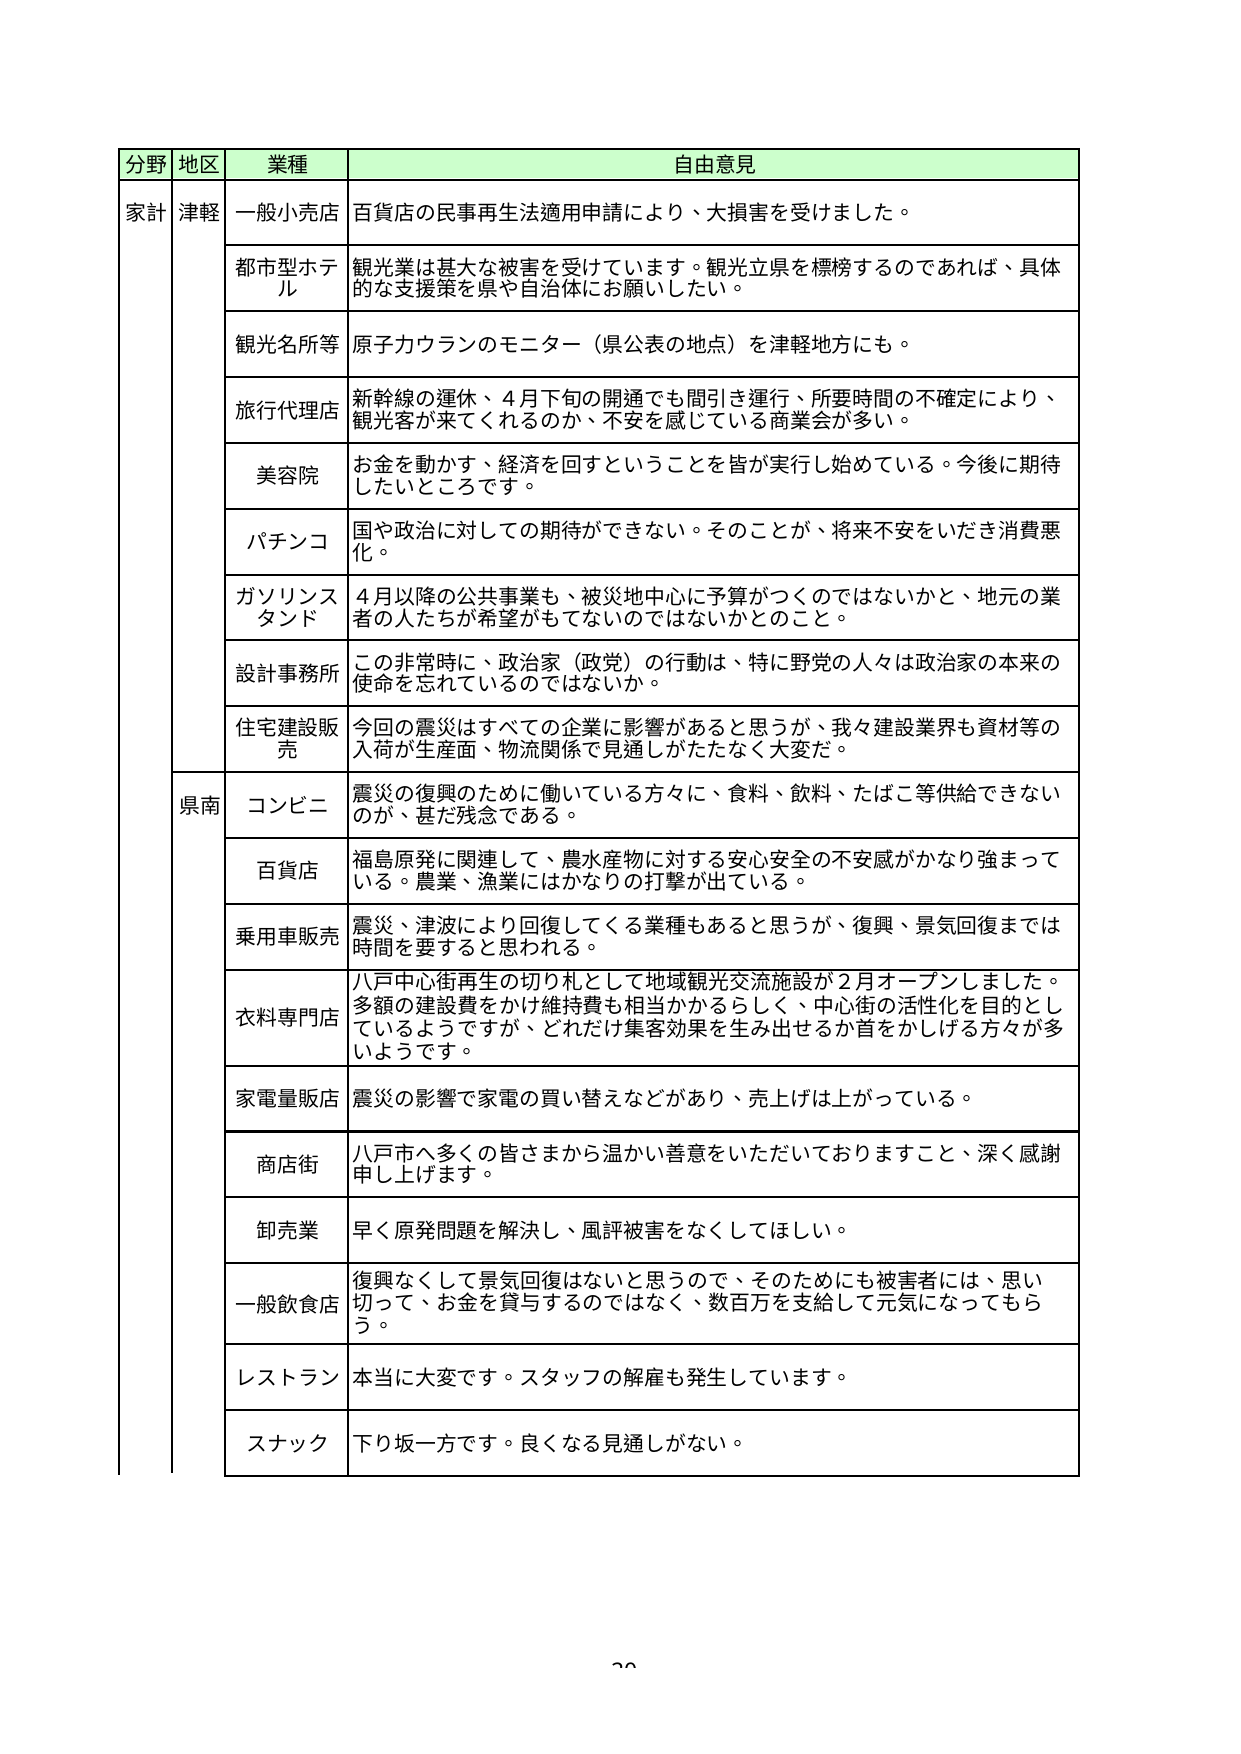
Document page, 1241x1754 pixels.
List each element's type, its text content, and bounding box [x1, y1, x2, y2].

table_cell 商店街 [226, 1133, 347, 1196]
table_cell 新幹線の運休、４月下旬の開通でも間引き運行、所要時間の不確定により、観光客が来てくれるのか、不安を感じている商業会が多い。 [349, 378, 1078, 442]
table_cell 衣料専門店 [226, 971, 347, 1064]
table_cell ガソリンスタンド [226, 576, 347, 639]
table_cell 旅行代理店 [226, 378, 347, 442]
table_cell 百貨店の民事再生法適用申請により、大損害を受けました。 [349, 181, 1078, 244]
table_cell 下り坂一方です。良くなる見通しがない。 [349, 1411, 1078, 1475]
table_cell 一般小売店 [226, 181, 347, 244]
table_cell 震災の影響で家電の買い替えなどがあり、売上げは上がっている。 [349, 1067, 1078, 1130]
table_cell 乗用車販売 [226, 905, 347, 968]
table_cell 復興なくして景気回復はないと思うので、そのためにも被害者には、思い切って、お金を貸与するのではなく、数百万を支給して元気になってもらう。 [349, 1264, 1078, 1343]
table_header 業種 [226, 150, 347, 178]
table_header 分野 [120, 150, 171, 178]
table_header 地区 [173, 150, 224, 178]
table_cell 百貨店 [226, 839, 347, 903]
table_cell 本当に大変です。スタッフの解雇も発生しています。 [349, 1345, 1078, 1409]
table_cell 津軽 [173, 181, 224, 771]
table_cell 今回の震災はすべての企業に影響があると思うが、我々建設業界も資材等の入荷が生産面、物流関係で見通しがたたなく大変だ。 [349, 707, 1078, 771]
table_cell 震災の復興のために働いている方々に、食料、飲料、たばこ等供給できないのが、甚だ残念である。 [349, 773, 1078, 837]
table_cell 福島原発に関連して、農水産物に対する安心安全の不安感がかなり強まっている。農業、漁業にはかなりの打撃が出ている。 [349, 839, 1078, 903]
table_cell 家計 [120, 181, 172, 1475]
table_cell 国や政治に対しての期待ができない。そのことが、将来不安をいだき消費悪化。 [349, 510, 1078, 573]
table_cell 美容院 [226, 444, 347, 508]
table_cell 家電量販店 [226, 1067, 347, 1130]
table_cell 早く原発問題を解決し、風評被害をなくしてほしい。 [349, 1198, 1078, 1262]
table_cell 観光業は甚大な被害を受けています。観光立県を標榜するのであれば、具体的な支援策を県や自治体にお願いしたい。 [349, 246, 1078, 310]
table_cell パチンコ [226, 510, 347, 573]
table_cell 八戸市へ多くの皆さまから温かい善意をいただいておりますこと、深く感謝申し上げます。 [349, 1133, 1078, 1196]
table_cell コンビニ [226, 773, 347, 837]
table_cell 震災、津波により回復してくる業種もあると思うが、復興、景気回復までは時間を要すると思われる。 [349, 905, 1078, 968]
table_cell 設計事務所 [226, 641, 347, 705]
table_cell ４月以降の公共事業も、被災地中心に予算がつくのではないかと、地元の業者の人たちが希望がもてないのではないかとのこと。 [349, 576, 1078, 639]
table_cell スナック [226, 1411, 347, 1475]
table_cell この非常時に、政治家（政党）の行動は、特に野党の人々は政治家の本来の使命を忘れているのではないか。 [349, 641, 1078, 705]
table_cell 県南 [172, 773, 224, 1475]
table_cell 原子力ウランのモニター（県公表の地点）を津軽地方にも。 [349, 312, 1078, 376]
table_cell 一般飲食店 [226, 1264, 347, 1343]
table_header 自由意見 [349, 150, 1078, 178]
table_cell お金を動かす、経済を回すということを皆が実行し始めている。今後に期待したいところです。 [349, 444, 1078, 508]
table_cell 住宅建設販売 [226, 707, 347, 771]
table_cell 八戸中心街再生の切り札として地域観光交流施設が２月オープンしました。多額の建設費をかけ維持費も相当かかるらしく、中心街の活性化を目的としているようですが、どれだけ集客効果を生み出せるか首をかしげる方々が多いようです。 [349, 971, 1078, 1064]
table_cell レストラン [226, 1345, 347, 1409]
table_cell 観光名所等 [226, 312, 347, 376]
table_cell 卸売業 [226, 1198, 347, 1262]
table_cell 都市型ホテル [226, 246, 347, 310]
